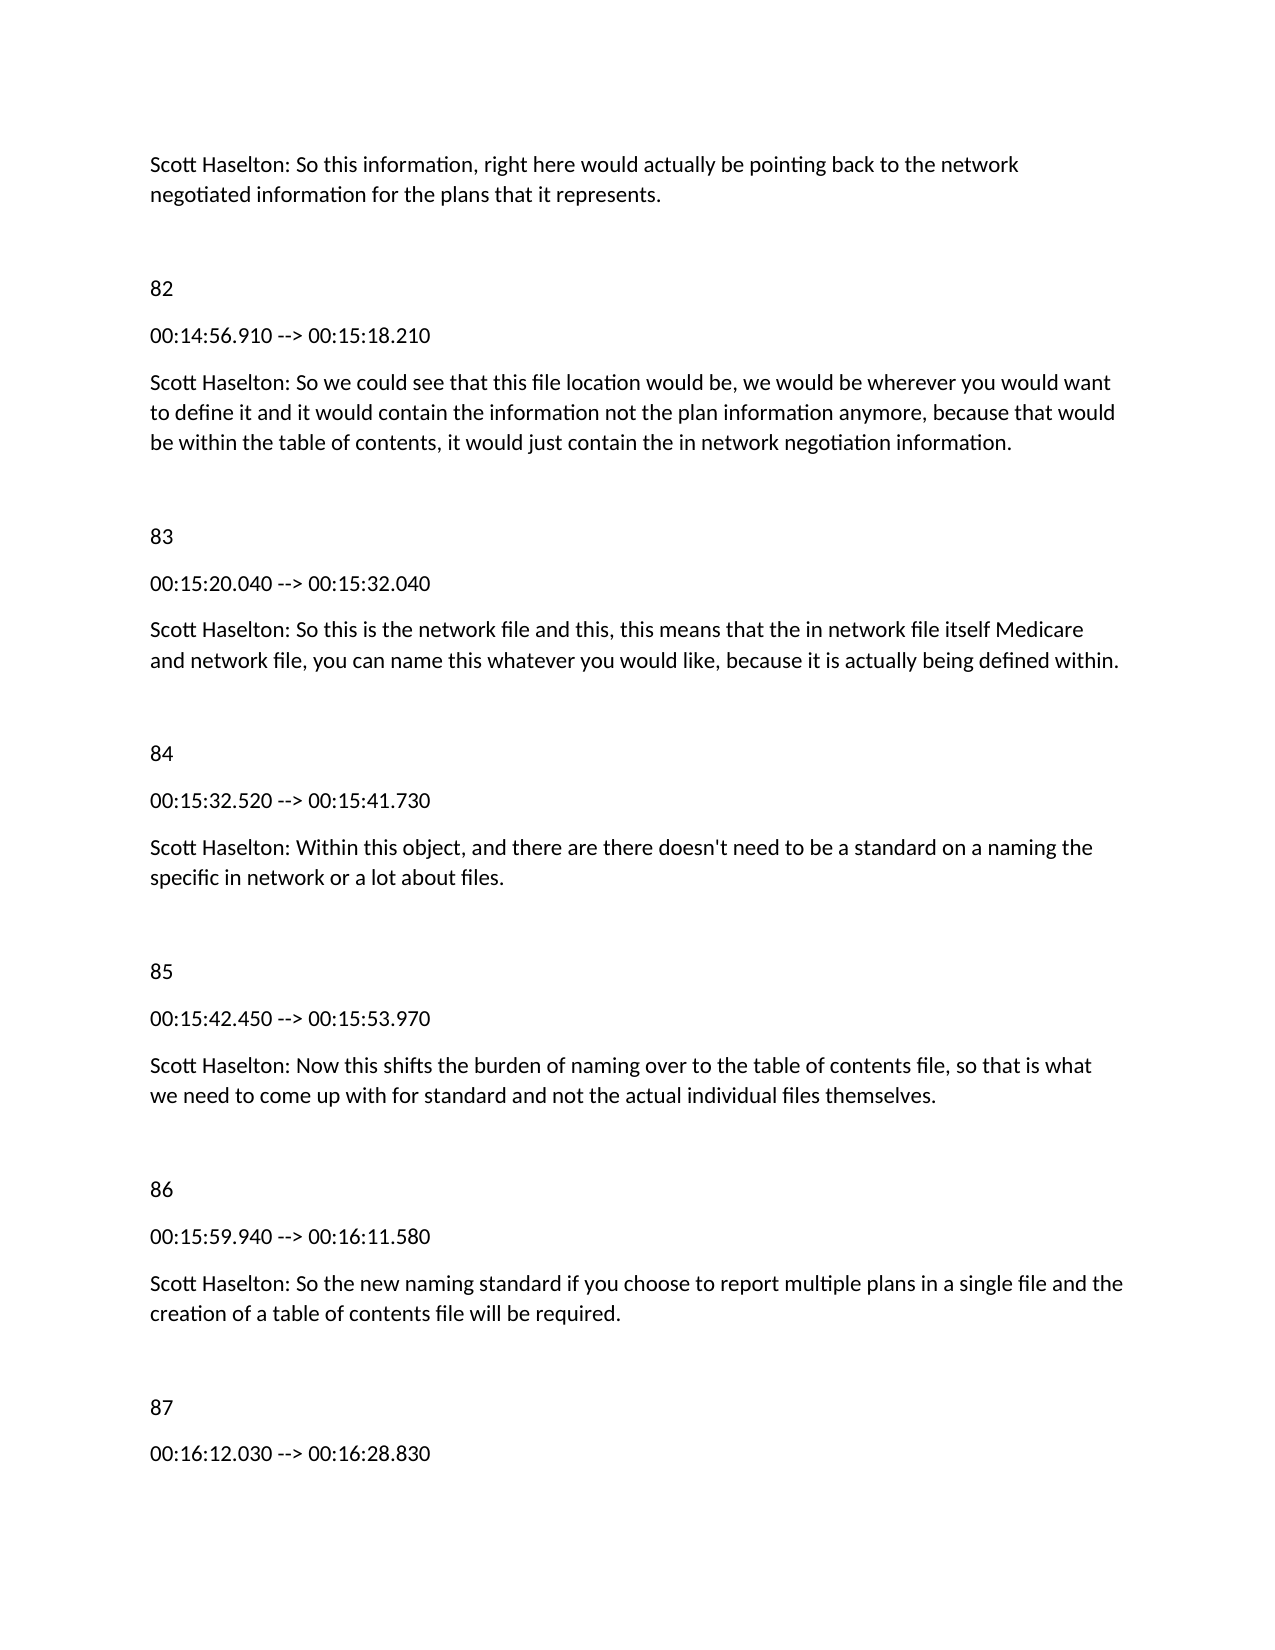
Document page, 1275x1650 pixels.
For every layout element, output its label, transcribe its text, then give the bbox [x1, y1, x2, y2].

text 00:15:20.040 --> 00:15:32.040 [150, 569, 1125, 597]
text Scott Haselton: Now this shifts the burden of naming over to the table of contents file, so that is what we need to come up with for standard and not the actual individual files themselves. [150, 1051, 1125, 1109]
text 85 [150, 957, 1125, 985]
text 00:15:42.450 --> 00:15:53.970 [150, 1004, 1125, 1032]
text 86 [150, 1175, 1125, 1203]
text 87 [150, 1393, 1125, 1421]
text 00:14:56.910 --> 00:15:18.210 [150, 321, 1125, 349]
text Scott Haselton: So this is the network file and this, this means that the in network file itself Medicare and network file, you can name this whatever you would like, because it is actually being defined within. [150, 616, 1125, 674]
text 00:15:59.940 --> 00:16:11.580 [150, 1222, 1125, 1250]
text Scott Haselton: So the new naming standard if you choose to report multiple plans in a single file and the creation of a table of contents file will be required. [150, 1269, 1125, 1327]
text 00:15:32.520 --> 00:15:41.730 [150, 786, 1125, 814]
text Scott Haselton: Within this object, and there are there doesn't need to be a standard on a naming the specific in network or a lot about files. [150, 833, 1125, 892]
text Scott Haselton: So this information, right here would actually be pointing back to the network negotiated information for the plans that it represents. [150, 150, 1125, 208]
text 82 [150, 274, 1125, 302]
text Scott Haselton: So we could see that this file location would be, we would be wherever you would want to define it and it would contain the information not the plan information anymore, because that would be within the table of contents, it would just contain the in network negotiation information. [150, 368, 1125, 456]
text 84 [150, 739, 1125, 768]
text 00:16:12.030 --> 00:16:28.830 [150, 1439, 1125, 1468]
text 83 [150, 522, 1125, 550]
